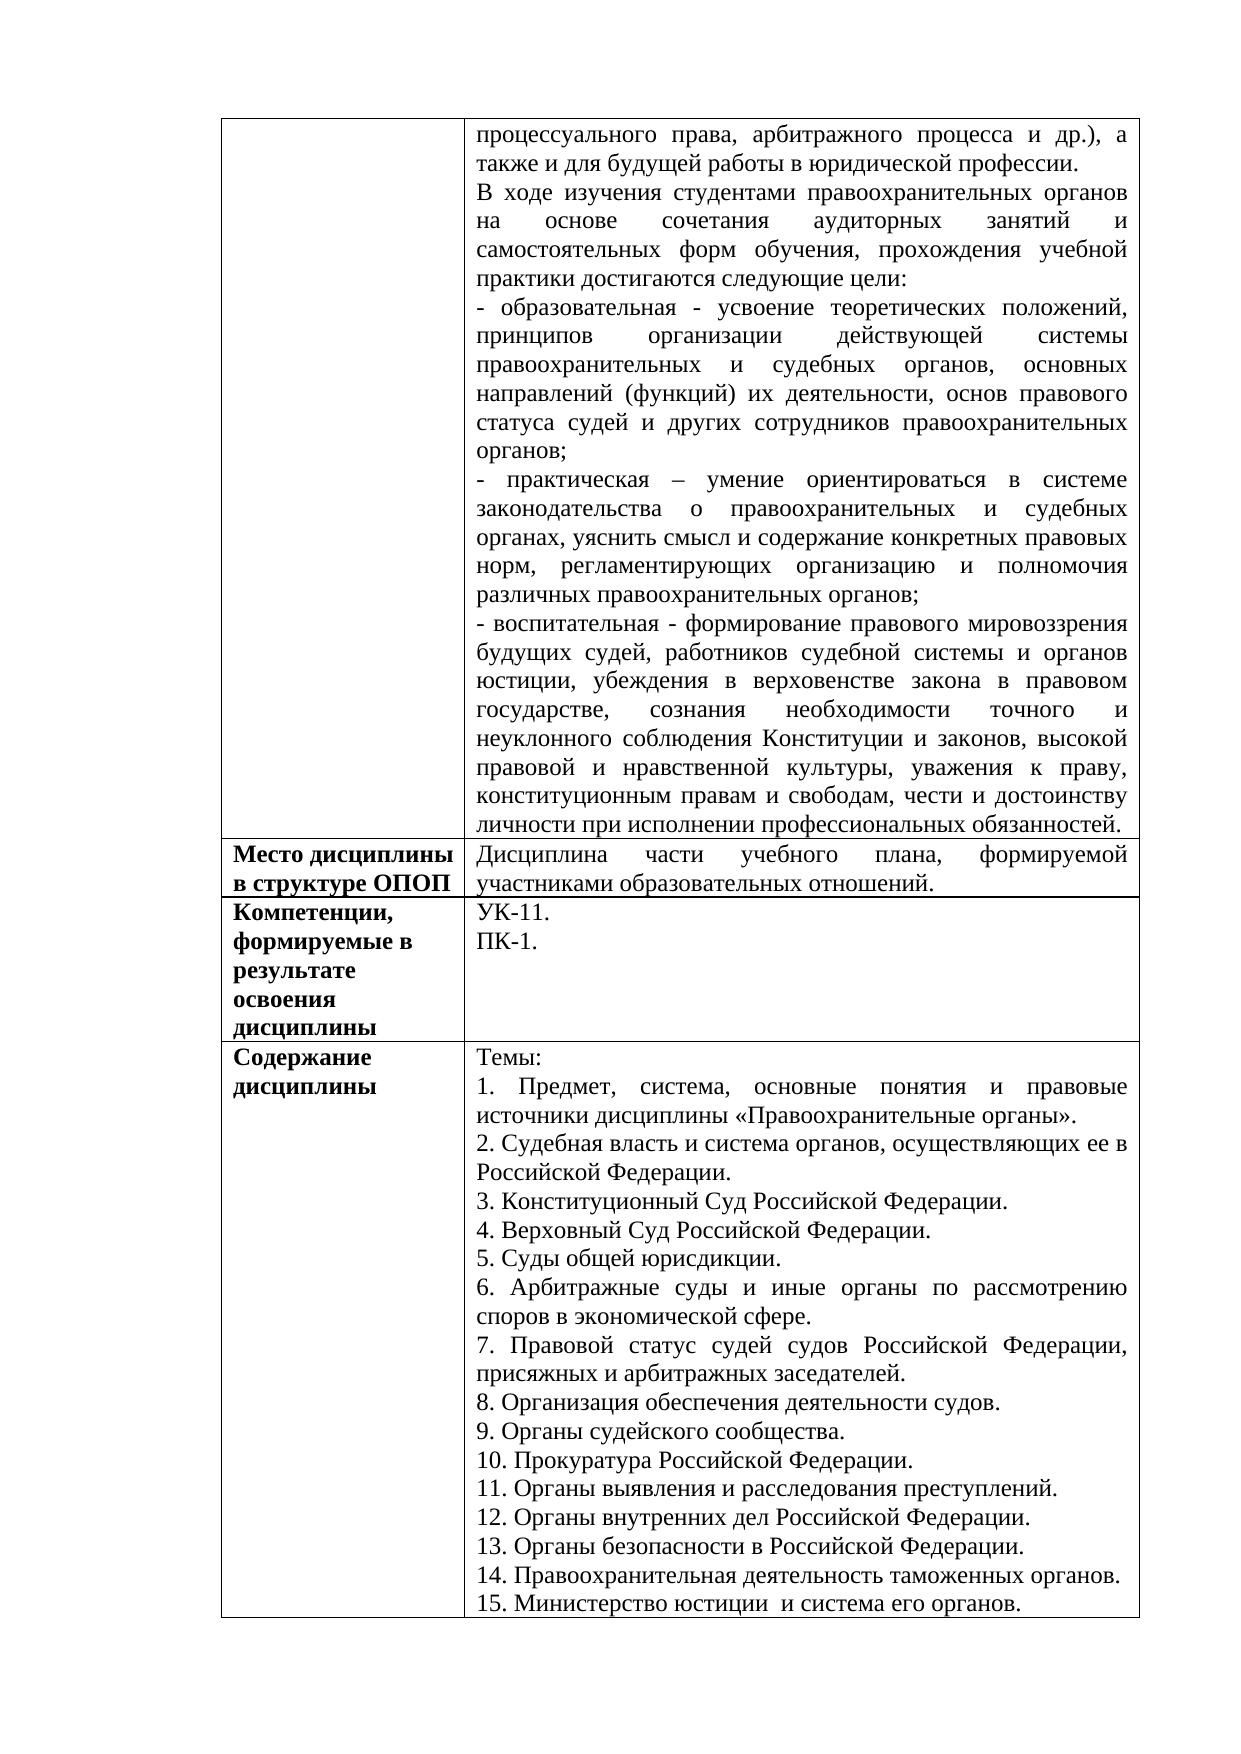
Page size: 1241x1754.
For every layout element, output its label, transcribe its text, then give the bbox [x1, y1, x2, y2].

table_cell УК-11. ПК-1. [465, 898, 1139, 1041]
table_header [465, 119, 1139, 838]
table_cell Место дисциплины в структуре ОПОП [222, 839, 464, 896]
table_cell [222, 1042, 464, 1617]
table_cell Дисциплина части учебного плана, формируемой участниками образовательных отношений. [465, 839, 1139, 896]
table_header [222, 119, 464, 838]
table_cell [465, 1042, 1139, 1617]
table_cell Компетенции, формируемые в результате освоения дисциплины [222, 898, 464, 1041]
